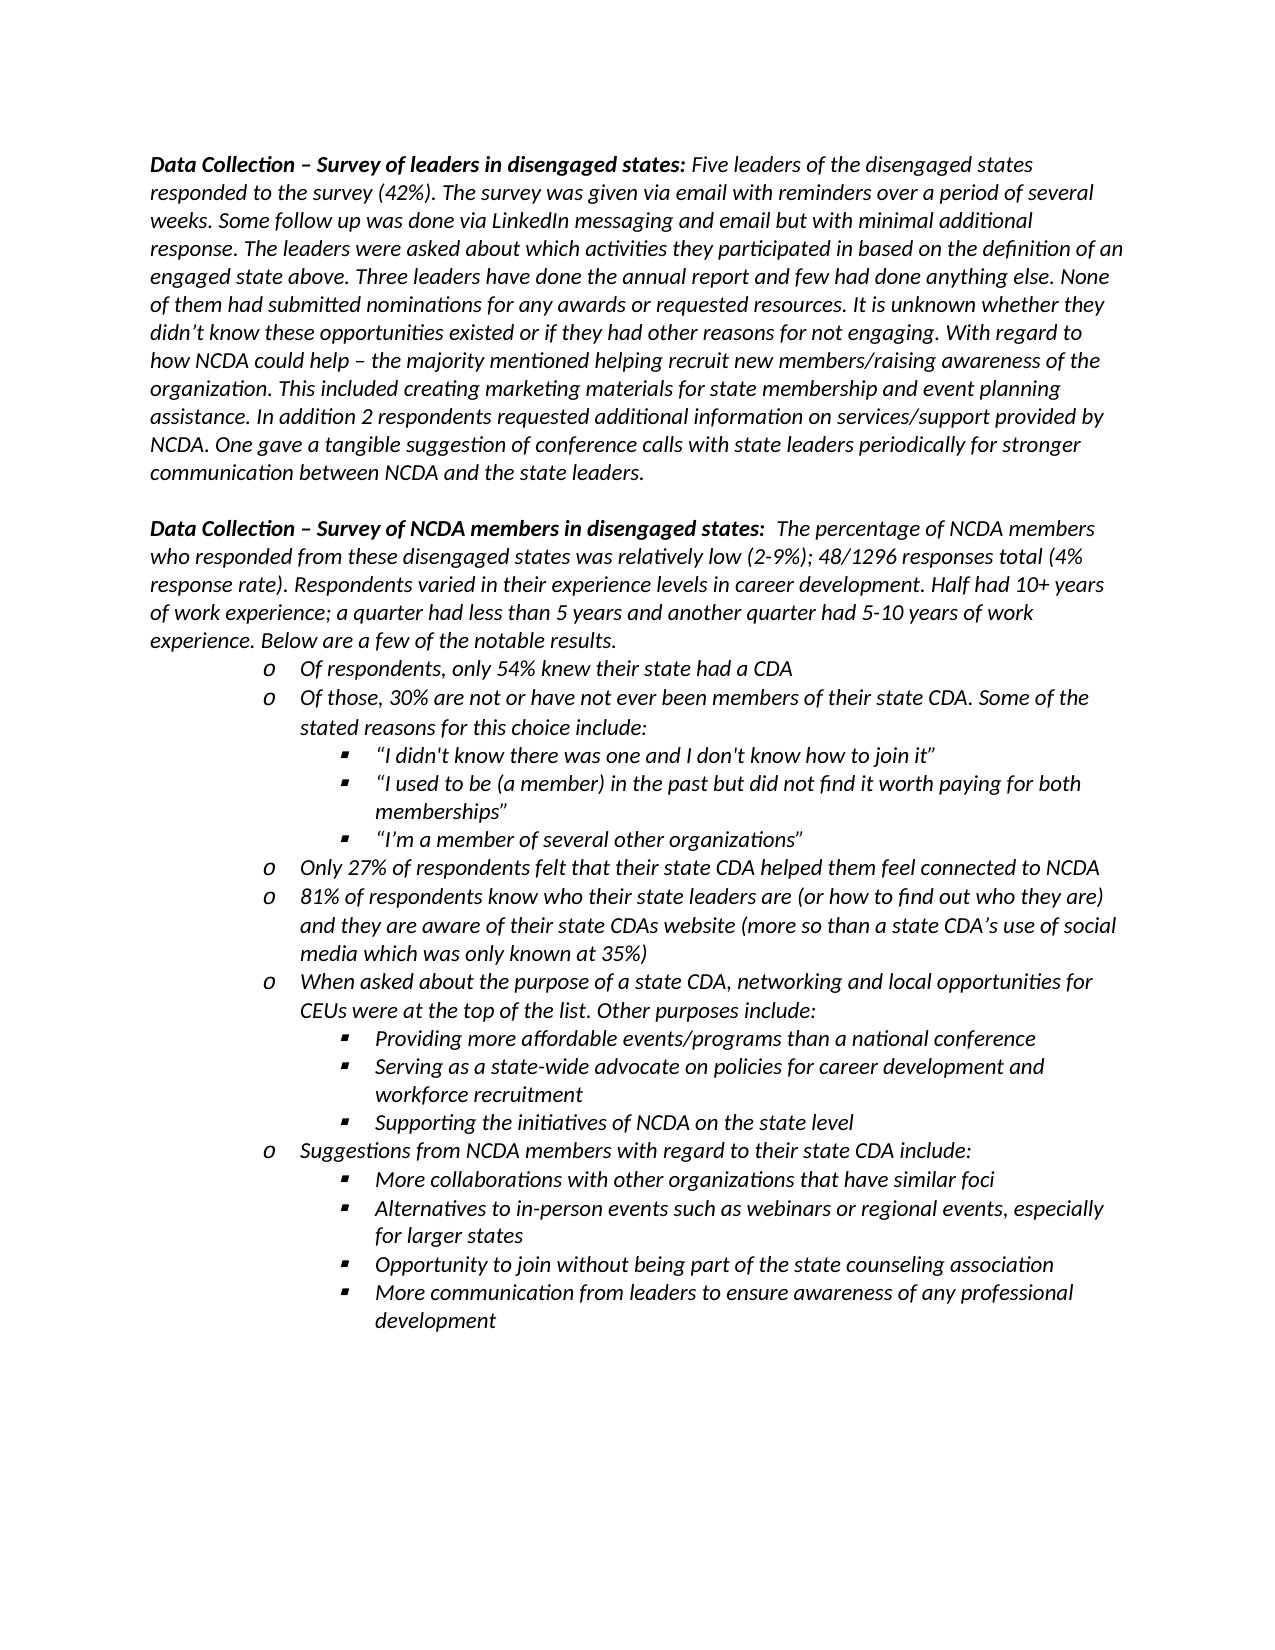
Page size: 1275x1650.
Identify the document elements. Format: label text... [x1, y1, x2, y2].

text Data Collection – Survey of NCDA members in disengaged states: The percentage of NCDA members who responded from these disengaged states was relatively low (2-9%); 48/1296 responses total (4% response rate). Respondents varied in their experience levels in career development. Half had 10+ years of work experience; a quarter had less than 5 years and another quarter had 5-10 years of work experience. Below are a few of the notable results. [150, 514, 1125, 654]
list “I didn't know there was one and I don't know how to join it” [337, 741, 1125, 769]
list Of those, 30% are not or have not ever been members of their state CDA. Some of the stated reasons for this choice include: [262, 683, 1125, 741]
list Serving as a state-wide advocate on policies for career development and workforce recruitment [337, 1052, 1125, 1108]
list 81% of respondents know who their state leaders are (or how to find out who they are) and they are aware of their state CDAs website (more so than a state CDA’s use of social media which was only known at 35%) [262, 882, 1125, 967]
list More collaborations with other organizations that have similar foci [337, 1166, 1125, 1194]
list “I used to be (a member) in the past but did not find it worth paying for both memberships” [337, 769, 1125, 825]
list Only 27% of respondents felt that their state CDA helped them feel connected to NCDA [262, 853, 1125, 882]
list Alternatives to in-person events such as webinars or regional events, especially for larger states [337, 1194, 1125, 1250]
list Suggestions from NCDA members with regard to their state CDA include: [262, 1136, 1125, 1166]
text Data Collection – Survey of leaders in disengaged states: Five leaders of the disengaged states responded to the survey (42%). The survey was given via email with reminders over a period of several weeks. Some follow up was done via LinkedIn messaging and email but with minimal additional response. The leaders were asked about which activities they participated in based on the definition of an engaged state above. Three leaders have done the annual report and few had done anything else. None of them had submitted nominations for any awards or requested resources. It is unknown whether they didn’t know these opportunities existed or if they had other reasons for not engaging. With regard to how NCDA could help – the majority mentioned helping recruit new members/raising awareness of the organization. This included creating marketing materials for state membership and event planning assistance. In addition 2 respondents requested additional information on services/support provided by NCDA. One gave a tangible suggestion of conference calls with state leaders periodically for stronger communication between NCDA and the state leaders. [150, 150, 1125, 486]
list When asked about the purpose of a state CDA, networking and local opportunities for CEUs were at the top of the list. Other purposes include: [262, 967, 1125, 1024]
list Supporting the initiatives of NCDA on the state level [337, 1108, 1125, 1136]
list “I’m a member of several other organizations” [337, 825, 1125, 853]
list Providing more affordable events/programs than a national conference [337, 1024, 1125, 1052]
list Opportunity to join without being part of the state counseling association [337, 1250, 1125, 1278]
list Of respondents, only 54% knew their state had a CDA [262, 654, 1125, 683]
list More communication from leaders to ensure awareness of any professional development [337, 1278, 1125, 1334]
